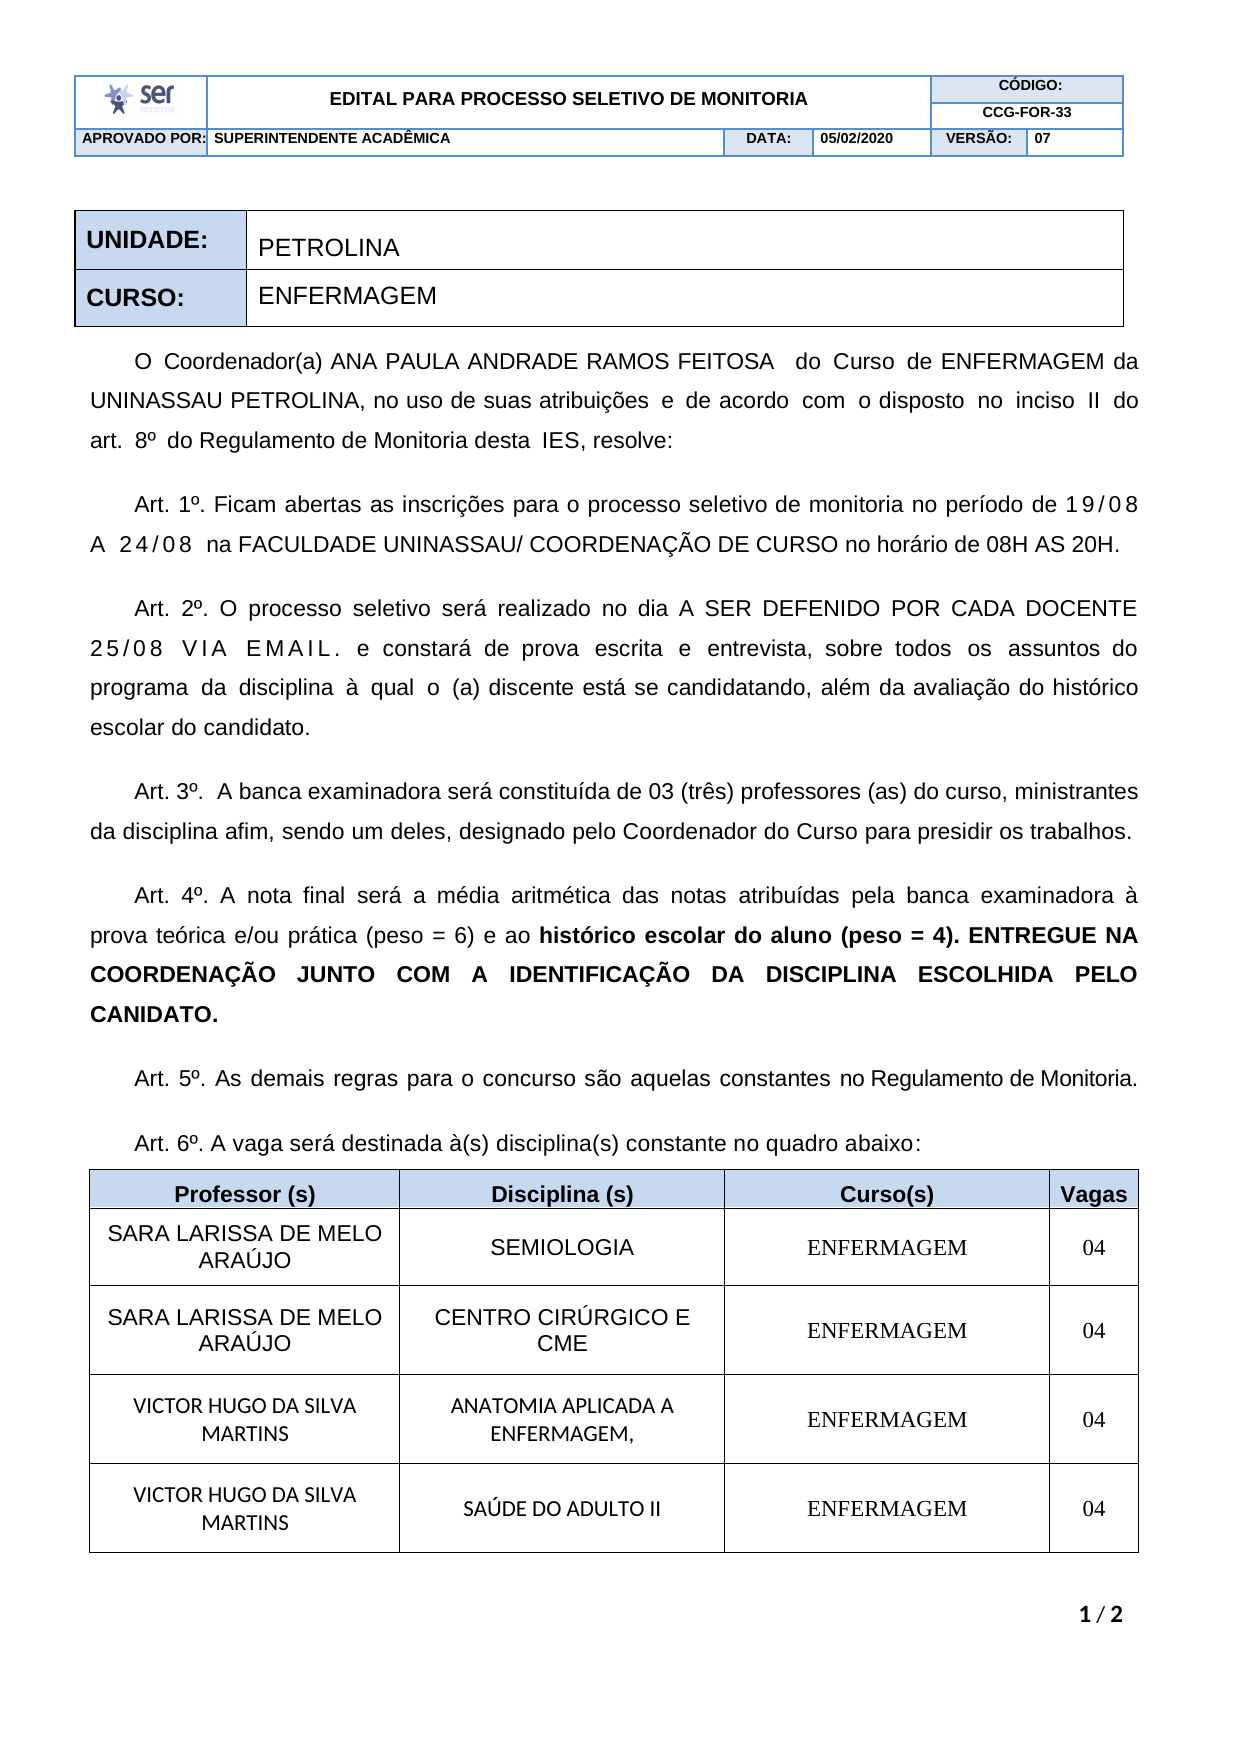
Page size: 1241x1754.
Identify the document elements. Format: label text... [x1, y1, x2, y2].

table_cell SARA LARISSA DE MELO ARAÚJO [90, 1209, 399, 1285]
table_header PETROLINA [247, 211, 1123, 269]
table_cell ENFERMAGEM [247, 270, 1123, 326]
text Art. 5º. As demais regras para o concurso são aquelas constantes no Regulamento de Monitoria. [90, 1065, 1139, 1091]
text Art. 4º. A nota final será a média aritmética das notas atribuídas pela banca examinadora à prova teórica e/ou prática (peso = 6) e ao histórico escolar do aluno (peso = 4). ENTREGUE NA COORDENAÇÃO JUNTO COM A IDENTIFICAÇÃO DA DISCIPLINA ESCOLHIDA PELO CANIDATO. [90, 882, 1139, 1027]
table_cell 04 [1050, 1375, 1138, 1463]
table_cell VICTOR HUGO DA SILVA MARTINS [90, 1375, 399, 1463]
table_cell 04 [1050, 1209, 1138, 1285]
text O Coordenador(a) ANA PAULA ANDRADE RAMOS FEITOSA do Curso de ENFERMAGEM da UNINASSAU PETROLINA, no uso de suas atribuições e de acordo com o disposto no inciso II do art. 8º do Regulamento de Monitoria desta IES, resolve: [90, 348, 1139, 453]
picture [99, 81, 183, 117]
table_cell ENFERMAGEM [725, 1375, 1049, 1463]
table_header Curso(s) [725, 1170, 1049, 1207]
table_cell ENFERMAGEM [725, 1209, 1049, 1285]
table_cell CURSO: [76, 270, 246, 326]
table_cell SAÚDE DO ADULTO II [400, 1464, 724, 1552]
table_cell SEMIOLOGIA [400, 1209, 724, 1285]
text Art. 1º. Ficam abertas as inscrições para o processo seletivo de monitoria no período de na FACULDADE UNINASSAU/ COORDENAÇÃO DE CURSO no horário de 08H AS 20H. [90, 491, 1139, 557]
table_cell ENFERMAGEM [725, 1286, 1049, 1374]
text Art. 2º. O processo seletivo será realizado no dia A SER DEFENIDO POR CADA DOCENTE 25/08 VIA EMAIL. e constará de prova escrita e entrevista, sobre todos os assuntos do programa da disciplina à qual o (a) discente está se candidatando, além da avaliação do histórico escolar do candidato. [90, 595, 1139, 740]
table_cell ENFERMAGEM [725, 1464, 1049, 1552]
table_header Vagas [1050, 1170, 1138, 1207]
table_header Professor (s) [90, 1170, 399, 1207]
table_cell 04 [1050, 1286, 1138, 1374]
table_cell SARA LARISSA DE MELO ARAÚJO [90, 1286, 399, 1374]
text Art. 6º. A vaga será destinada à(s) disciplina(s) constante no quadro abaixo: [90, 1129, 1139, 1156]
table_cell 04 [1050, 1464, 1138, 1552]
table_cell CENTRO CIRÚRGICO E CME [400, 1286, 724, 1374]
table_header UNIDADE: [76, 211, 246, 269]
table_cell ANATOMIA APLICADA A ENFERMAGEM, [400, 1375, 724, 1463]
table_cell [90, 1464, 399, 1552]
text Art. 3º. A banca examinadora será constituída de 03 (três) professores (as) do curso, ministrantes da disciplina afim, sendo um deles, designado pelo Coordenador do Curso para presidir os trabalhos. [90, 778, 1139, 844]
table_header Disciplina (s) [400, 1170, 724, 1207]
